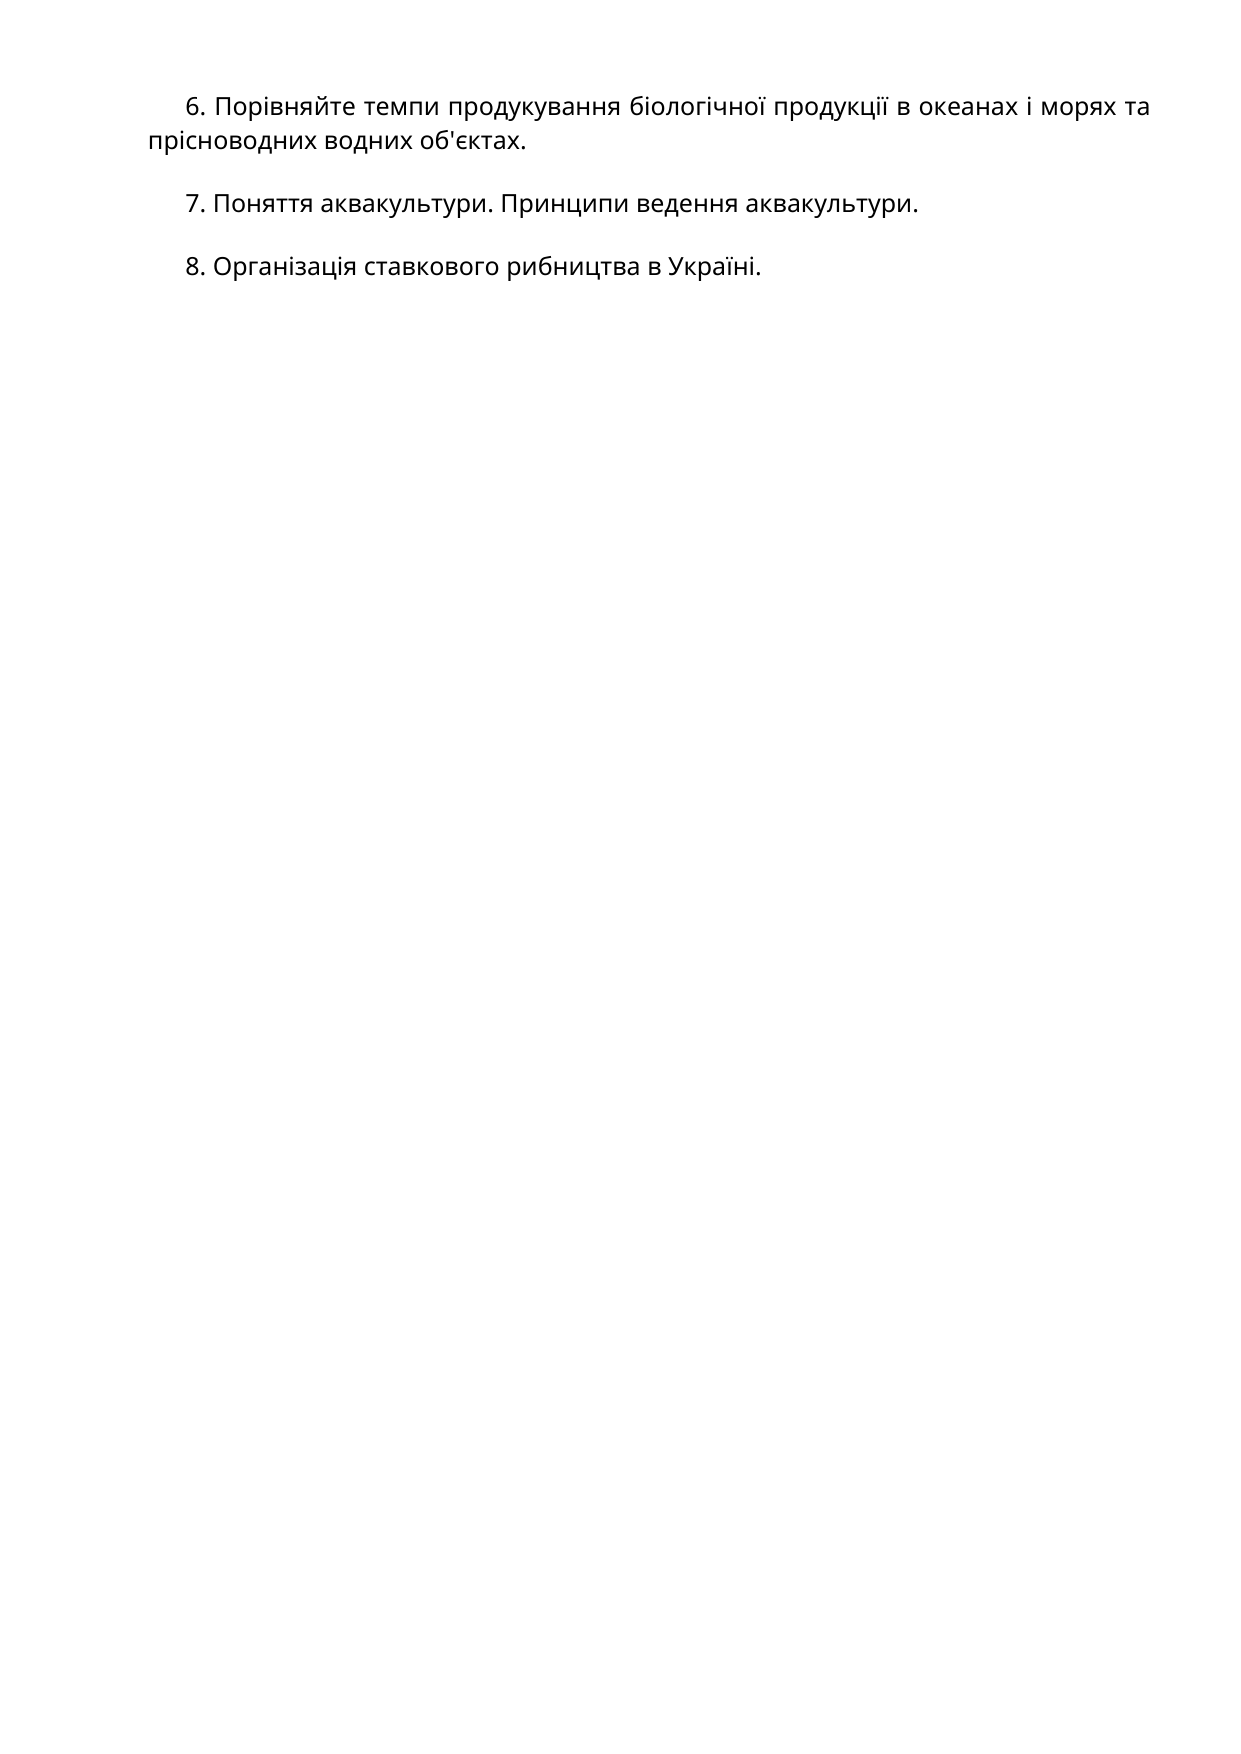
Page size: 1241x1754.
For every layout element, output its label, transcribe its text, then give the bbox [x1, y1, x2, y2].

text 6. Порівняйте темпи продукування біологічної продукції в океанах і морях та прісноводних водних об'єктах. [148, 88, 1152, 157]
text 8. Організація ставкового рибництва в Україні. [148, 249, 1152, 283]
text 7. Поняття аквакультури. Принципи ведення аквакультури. [148, 186, 1152, 220]
